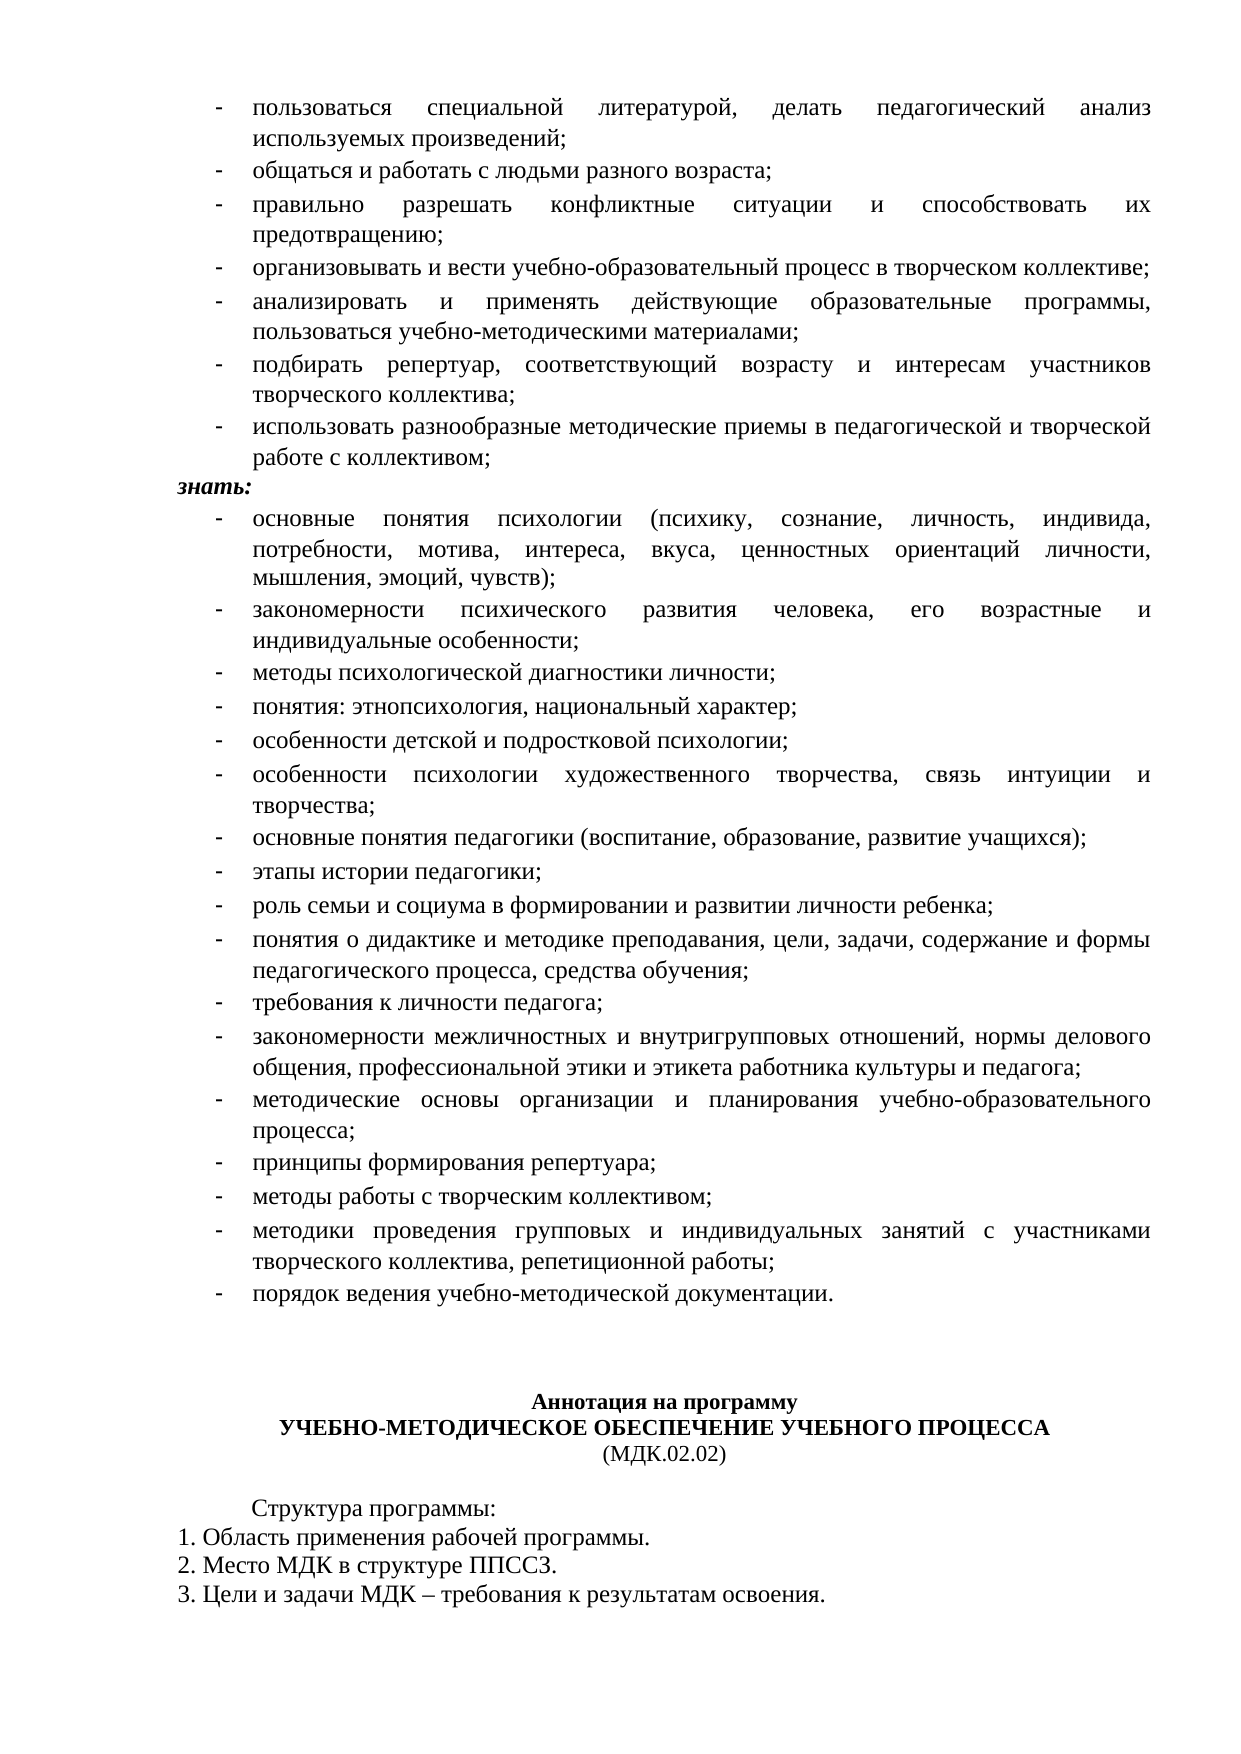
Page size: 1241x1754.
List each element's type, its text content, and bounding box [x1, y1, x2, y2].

list основные понятия психологии (психику, сознание, личность, индивида, потребности, мотива, интереса, вкуса, ценностных ориентаций личности, мышления, эмоций, чувств); [215, 499, 1152, 591]
list понятия: этнопсихология, национальный характер; [215, 688, 1152, 722]
text 2. Место МДК в структуре ППССЗ. [177, 1551, 1152, 1579]
text знать: [177, 471, 1152, 499]
list методы психологической диагностики личности; [215, 654, 1152, 688]
list понятия о дидактике и методике преподавания, цели, задачи, содержание и формы педагогического процесса, средства обучения; [215, 921, 1152, 984]
list подбирать репертуар, соответствующий возрасту и интересам участников творческого коллектива; [215, 345, 1152, 408]
list принципы формирования репертуара; [215, 1144, 1152, 1178]
list закономерности психического развития человека, его возрастные и индивидуальные особенности; [215, 591, 1152, 654]
list общаться и работать с людьми разного возраста; [215, 151, 1152, 186]
text Структура программы: [177, 1493, 1152, 1522]
list пользоваться специальной литературой, делать педагогический анализ используемых произведений; [215, 89, 1152, 151]
list порядок ведения учебно-методической документации. [215, 1274, 1152, 1309]
list основные понятия педагогики (воспитание, образование, развитие учащихся); [215, 819, 1152, 853]
list правильно разрешать конфликтные ситуации и способствовать их предотвращению; [215, 186, 1152, 248]
list методики проведения групповых и индивидуальных занятий с участниками творческого коллектива, репетиционной работы; [215, 1212, 1152, 1274]
list организовывать и вести учебно-образовательный процесс в творческом коллективе; [215, 248, 1152, 282]
list использовать разнообразные методические приемы в педагогической и творческой работе с коллективом; [215, 408, 1152, 471]
list роль семьи и социума в формировании и развитии личности ребенка; [215, 887, 1152, 921]
text 1. Область применения рабочей программы. [177, 1522, 1152, 1551]
list этапы истории педагогики; [215, 853, 1152, 887]
list методические основы организации и планирования учебно-образовательного процесса; [215, 1081, 1152, 1144]
list закономерности межличностных и внутригрупповых отношений, нормы делового общения, профессиональной этики и этикета работника культуры и педагога; [215, 1018, 1152, 1081]
list методы работы с творческим коллективом; [215, 1178, 1152, 1212]
text 3. Цели и задачи МДК – требования к результатам освоения. [177, 1579, 1152, 1608]
list требования к личности педагога; [215, 984, 1152, 1018]
text Аннотация на программу [177, 1388, 1152, 1414]
list анализировать и применять действующие образовательные программы, пользоваться учебно-методическими материалами; [215, 282, 1152, 345]
list особенности детской и подростковой психологии; [215, 722, 1152, 756]
text (МДК.02.02) [177, 1440, 1152, 1467]
list особенности психологии художественного творчества, связь интуиции и творчества; [215, 756, 1152, 819]
text УЧЕБНО-МЕТОДИЧЕСКОЕ ОБЕСПЕЧЕНИЕ УЧЕБНОГО ПРОЦЕССА [177, 1414, 1152, 1440]
